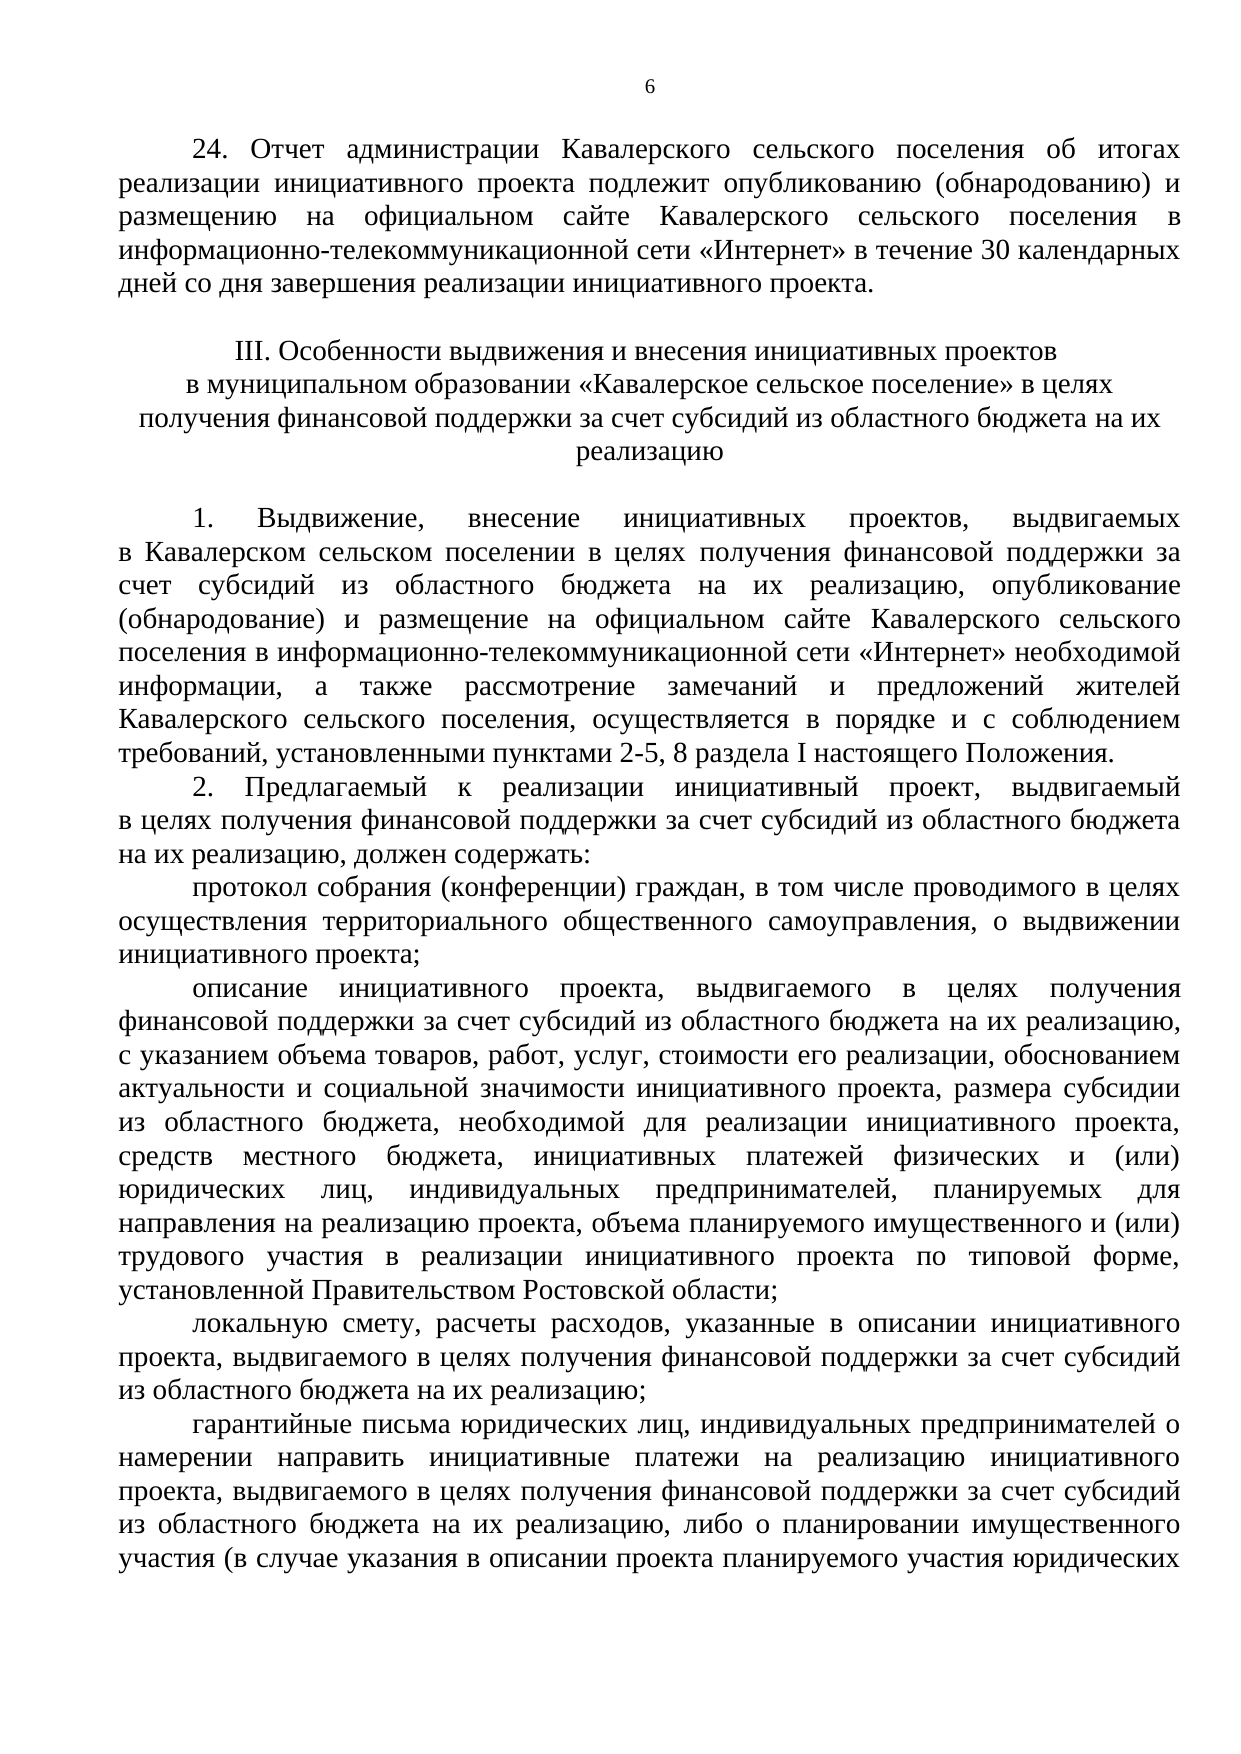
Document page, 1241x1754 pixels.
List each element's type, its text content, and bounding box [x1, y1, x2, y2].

text III. Особенности выдвижения и внесения инициативных проектов в муниципальном образовании «Кавалерское сельское поселение» в целях получения финансовой поддержки за счет субсидий из областного бюджета на их реализацию [118, 333, 1181, 467]
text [118, 1406, 1181, 1574]
text 1. Выдвижение, внесение инициативных проектов, выдвигаемых в Кавалерском сельском поселении в целях получения финансовой поддержки за счет субсидий из областного бюджета на их реализацию, опубликование (обнародование) и размещение на официальном сайте Кавалерского сельского поселения в информационно-телекоммуникационной сети «Интернет» необходимой информации, а также рассмотрение замечаний и предложений жителей Кавалерского сельского поселения, осуществляется в порядке и с соблюдением требований, установленными пунктами 2-5, 8 раздела I настоящего Положения. [118, 500, 1181, 769]
text локальную смету, расчеты расходов, указанные в описании инициативного проекта, выдвигаемого в целях получения финансовой поддержки за счет субсидий из областного бюджета на их реализацию; [118, 1305, 1181, 1406]
text описание инициативного проекта, выдвигаемого в целях получения финансовой поддержки за счет субсидий из областного бюджета на их реализацию, с указанием объема товаров, работ, услуг, стоимости его реализации, обоснованием актуальности и социальной значимости инициативного проекта, размера субсидии из областного бюджета, необходимой для реализации инициативного проекта, средств местного бюджета, инициативных платежей физических и (или) юридических лиц, индивидуальных предпринимателей, планируемых для направления на реализацию проекта, объема планируемого имущественного и (или) трудового участия в реализации инициативного проекта по типовой форме, установленной Правительством Ростовской области; [118, 970, 1181, 1305]
text протокол собрания (конференции) граждан, в том числе проводимого в целях осуществления территориального общественного самоуправления, о выдвижении инициативного проекта; [118, 869, 1181, 970]
text 24. Отчет администрации Кавалерского сельского поселения об итогах реализации инициативного проекта подлежит опубликованию (обнародованию) и размещению на официальном сайте Кавалерского сельского поселения в информационно-телекоммуникационной сети «Интернет» в течение 30 календарных дней со дня завершения реализации инициативного проекта. [118, 131, 1181, 299]
text 2. Предлагаемый к реализации инициативный проект, выдвигаемый в целях получения финансовой поддержки за счет субсидий из областного бюджета на их реализацию, должен содержать: [118, 769, 1181, 869]
